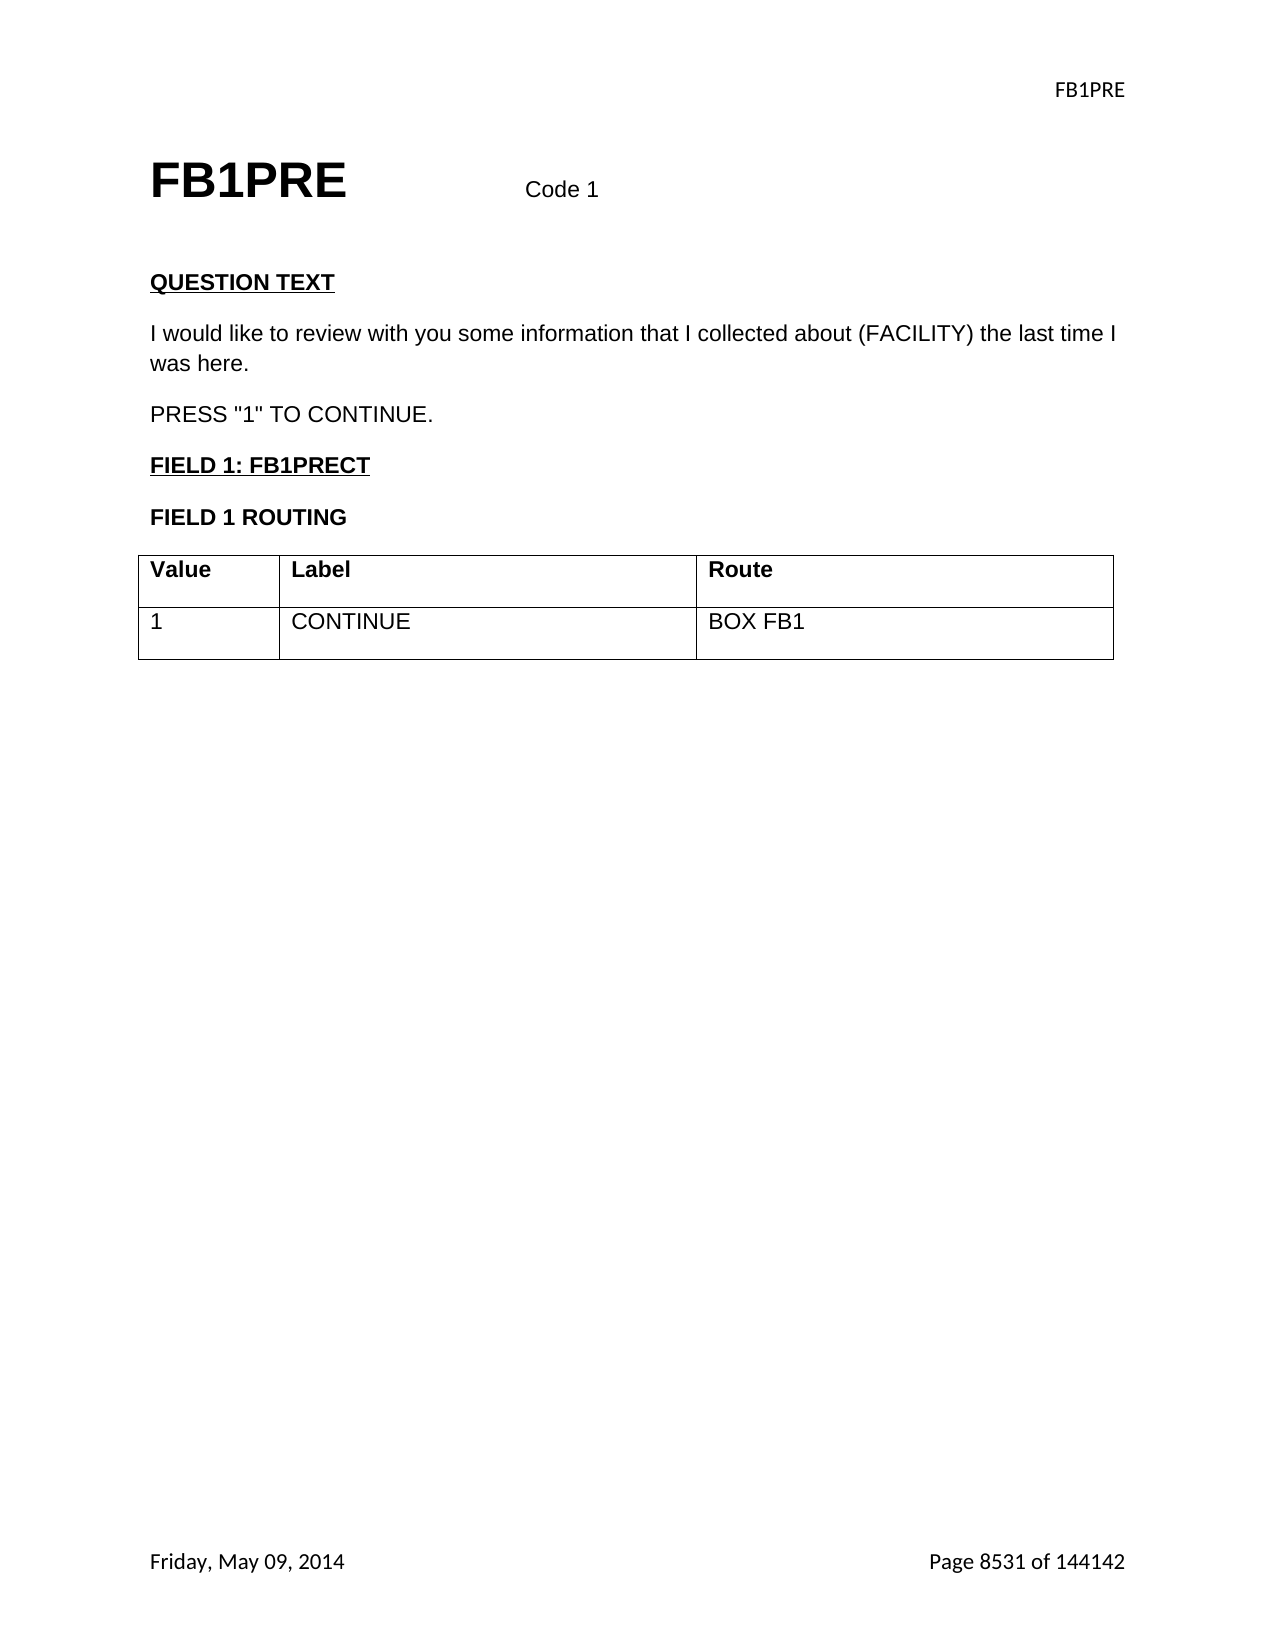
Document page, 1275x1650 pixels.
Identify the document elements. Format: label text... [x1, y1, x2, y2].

table_header Route [697, 556, 1113, 607]
table_cell BOX FB1 [697, 608, 1113, 659]
table_cell 1 [139, 608, 279, 659]
text PRESS "1" TO CONTINUE. [150, 401, 1125, 428]
table_header Value [139, 556, 279, 607]
table_cell CONTINUE [280, 608, 696, 659]
text Field 1: FB1PRECT [150, 452, 1125, 479]
text Question Text [150, 269, 1125, 295]
table_header Label [280, 556, 696, 607]
text Field 1 Routing [150, 503, 1125, 530]
subtitle FB1PRE Code 1 [150, 150, 1125, 207]
text I would like to review with you some information that I collected about (FACILITY) the last time I was here. [150, 320, 1125, 377]
